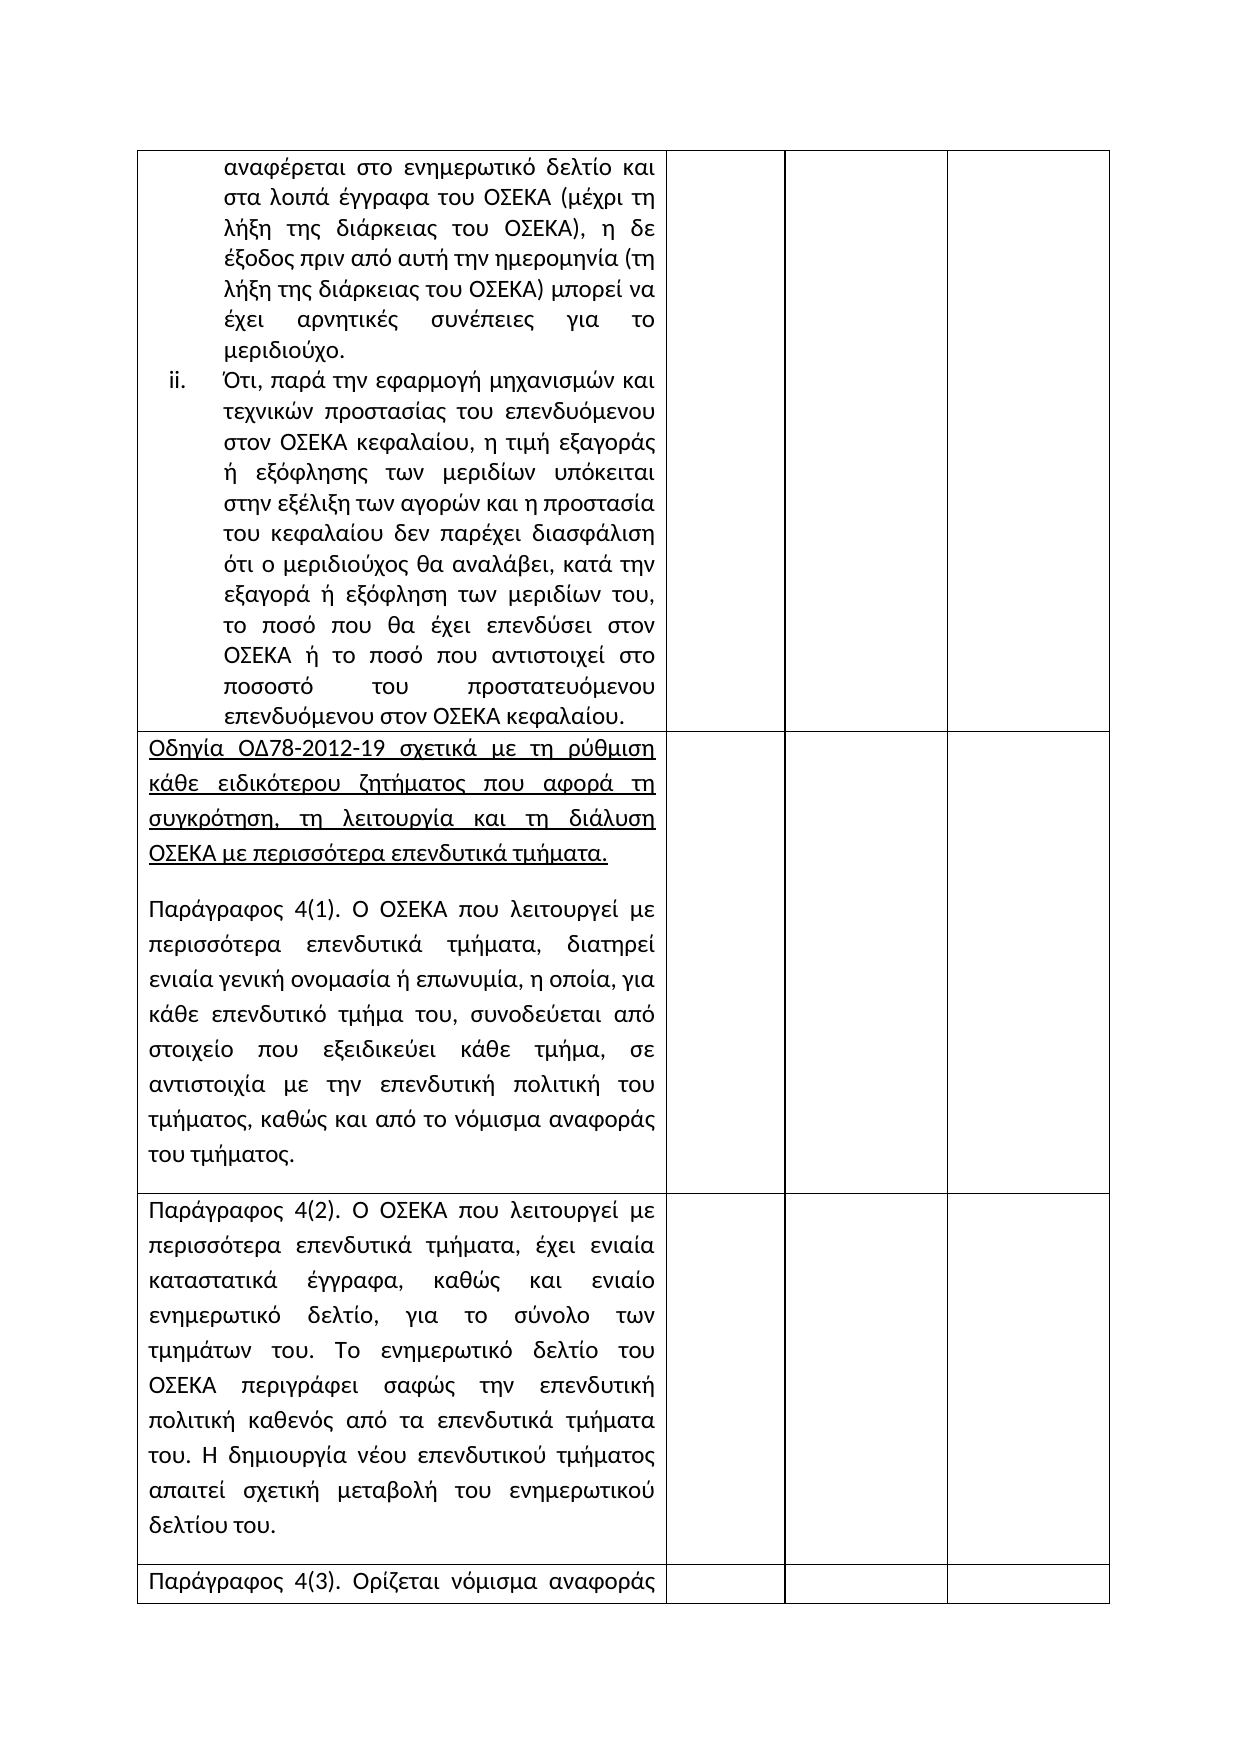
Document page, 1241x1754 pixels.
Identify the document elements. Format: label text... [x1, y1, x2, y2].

table_cell [667, 732, 784, 1193]
table_cell [667, 151, 784, 731]
table_cell [948, 151, 1109, 731]
table_cell [786, 1565, 947, 1603]
table_cell [948, 1565, 1109, 1603]
table_cell [948, 1194, 1109, 1564]
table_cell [138, 1565, 666, 1603]
table_cell [948, 732, 1109, 1193]
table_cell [138, 151, 666, 731]
table_cell [786, 151, 947, 731]
table_cell [667, 1194, 784, 1564]
table_cell Παράγραφος 4(2). Ο ΟΣΕΚΑ που λειτουργεί με περισσότερα επενδυτικά τμήματα, έχει ενιαία καταστατικά έγγραφα, καθώς και ενιαίο ενημερωτικό δελτίο, για το σύνολο των τμημάτων του. Το ενημερωτικό δελτίο του ΟΣΕΚΑ περιγράφει σαφώς την επενδυτική πολιτική καθενός από τα επενδυτικά τμήματα του. Η δημιουργία νέου επενδυτικού τμήματος απαιτεί σχετική μεταβολή του ενημερωτικού δελτίου του. [138, 1194, 666, 1564]
table_cell [786, 1194, 947, 1564]
table_cell Οδηγία ΟΔ78-2012-19 σχετικά με τη ρύθμιση κάθε ειδικότερου ζητήματος που αφορά τη συγκρότηση, τη λειτουργία και τη διάλυση ΟΣΕΚΑ με περισσότερα επενδυτικά τμήματα. Παράγραφος 4(1). Ο ΟΣΕΚΑ που λειτουργεί με περισσότερα επενδυτικά τμήματα, διατηρεί ενιαία γενική ονομασία ή επωνυμία, η οποία, για κάθε επενδυτικό τμήμα του, συνοδεύεται από στοιχείο που εξειδικεύει κάθε τμήμα, σε αντιστοιχία με την επενδυτική πολιτική του τμήματος, καθώς και από το νόμισμα αναφοράς του τμήματος. [138, 732, 666, 1193]
table_cell [667, 1565, 784, 1603]
table_cell [786, 732, 947, 1193]
